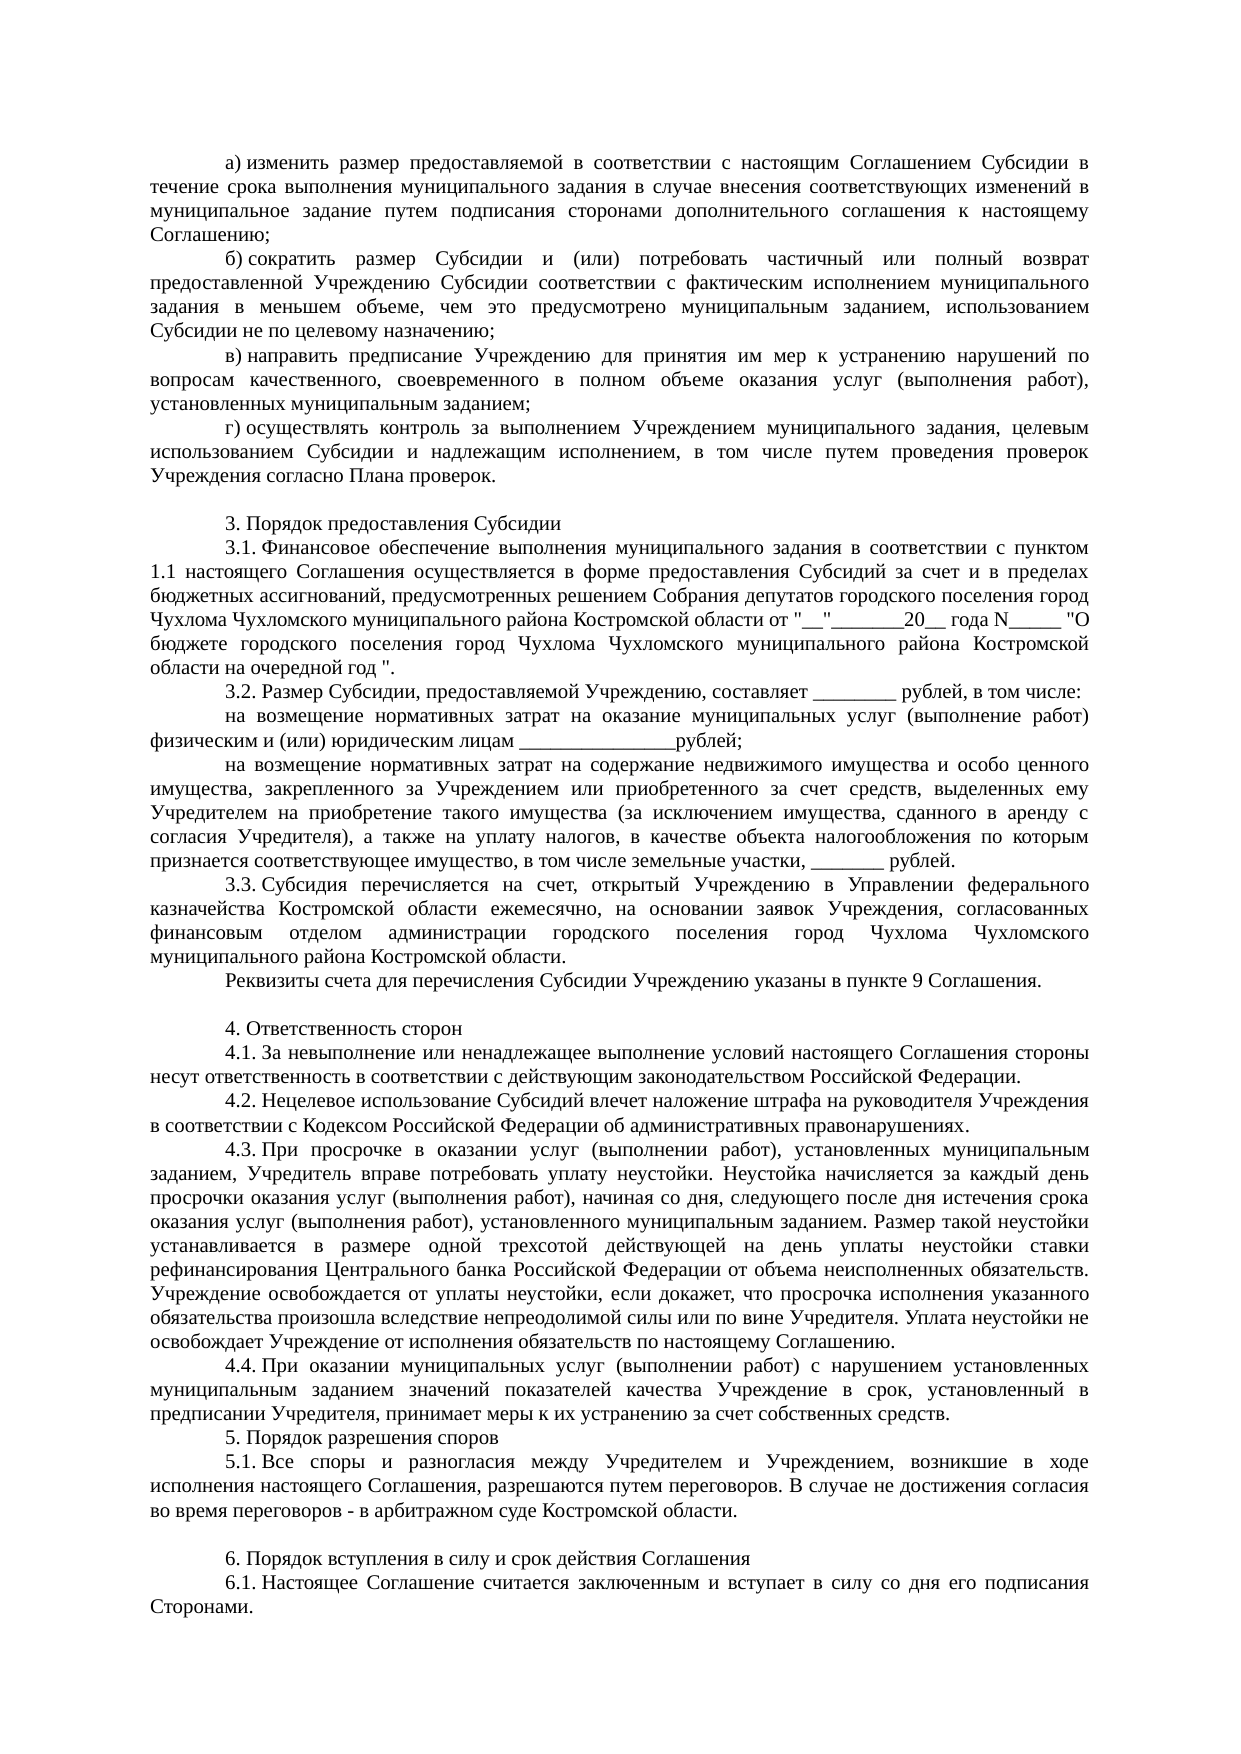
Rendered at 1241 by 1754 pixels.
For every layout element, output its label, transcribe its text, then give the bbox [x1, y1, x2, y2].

text 6. Порядок вступления в силу и срок действия Соглашения [150, 1546, 1090, 1570]
text Реквизиты счета для перечисления Субсидии Учреждению указаны в пункте 9 Соглашения. [150, 968, 1090, 992]
text 4. Ответственность сторон [150, 1016, 1090, 1040]
text 4.1. За невыполнение или ненадлежащее выполнение условий настоящего Соглашения стороны несут ответственность в соответствии с действующим законодательством Российской Федерации. [150, 1040, 1090, 1088]
text г) осуществлять контроль за выполнением Учреждением муниципального задания, целевым использованием Субсидии и надлежащим исполнением, в том числе путем проведения проверок Учреждения согласно Плана проверок. [150, 415, 1090, 487]
text 3.1. Финансовое обеспечение выполнения муниципального задания в соответствии с пунктом 1.1 настоящего Соглашения осуществляется в форме предоставления Субсидий за счет и в пределах бюджетных ассигнований, предусмотренных решением Собрания депутатов городского поселения город Чухлома Чухломского муниципального района Костромской области от "__"_______20__ года N_____ "О бюджете городского поселения город Чухлома Чухломского муниципального района Костромской области на очередной год ". [150, 535, 1090, 679]
text б) сократить размер Субсидии и (или) потребовать частичный или полный возврат предоставленной Учреждению Субсидии соответствии с фактическим исполнением муниципального задания в меньшем объеме, чем это предусмотрено муниципальным заданием, использованием Субсидии не по целевому назначению; [150, 246, 1090, 342]
text 4.2. Нецелевое использование Субсидий влечет наложение штрафа на руководителя Учреждения в соответствии с Кодексом Российской Федерации об административных правонарушениях. [150, 1088, 1090, 1137]
text в) направить предписание Учреждению для принятия им мер к устранению нарушений по вопросам качественного, своевременного в полном объеме оказания услуг (выполнения работ), установленных муниципальным заданием; [150, 342, 1090, 415]
text 3.2. Размер Субсидии, предоставляемой Учреждению, составляет ________ рублей, в том числе: [150, 679, 1090, 703]
text 4.3. При просрочке в оказании услуг (выполнении работ), установленных муниципальным заданием, Учредитель вправе потребовать уплату неустойки. Неустойка начисляется за каждый день просрочки оказания услуг (выполнения работ), начиная со дня, следующего после дня истечения срока оказания услуг (выполнения работ), установленного муниципальным заданием. Размер такой неустойки устанавливается в размере одной трехсотой действующей на день уплаты неустойки ставки рефинансирования Центрального банка Российской Федерации от объема неисполненных обязательств. Учреждение освобождается от уплаты неустойки, если докажет, что просрочка исполнения указанного обязательства произошла вследствие непреодолимой силы или по вине Учредителя. Уплата неустойки не освобождает Учреждение от исполнения обязательств по настоящему Соглашению. [150, 1137, 1090, 1353]
text 3.3. Субсидия перечисляется на счет, открытый Учреждению в Управлении федерального казначейства Костромской области ежемесячно, на основании заявок Учреждения, согласованных финансовым отделом администрации городского поселения город Чухлома Чухломского муниципального района Костромской области. [150, 872, 1090, 968]
text 3. Порядок предоставления Субсидии [150, 511, 1090, 535]
text 5. Порядок разрешения споров [150, 1425, 1090, 1449]
text на возмещение нормативных затрат на содержание недвижимого имущества и особо ценного имущества, закрепленного за Учреждением или приобретенного за счет средств, выделенных ему Учредителем на приобретение такого имущества (за исключением имущества, сданного в аренду с согласия Учредителя), а также на уплату налогов, в качестве объекта налогообложения по которым признается соответствующее имущество, в том числе земельные участки, _______ рублей. [150, 752, 1090, 872]
text 4.4. При оказании муниципальных услуг (выполнении работ) с нарушением установленных муниципальным заданием значений показателей качества Учреждение в срок, установленный в предписании Учредителя, принимает меры к их устранению за счет собственных средств. [150, 1353, 1090, 1425]
text 5.1. Все споры и разногласия между Учредителем и Учреждением, возникшие в ходе исполнения настоящего Соглашения, разрешаются путем переговоров. В случае не достижения согласия во время переговоров - в арбитражном суде Костромской области. [150, 1449, 1090, 1522]
text а) изменить размер предоставляемой в соответствии с настоящим Соглашением Субсидии в течение срока выполнения муниципального задания в случае внесения соответствующих изменений в муниципальное задание путем подписания сторонами дополнительного соглашения к настоящему Соглашению; [150, 150, 1090, 246]
text 6.1. Настоящее Соглашение считается заключенным и вступает в силу со дня его подписания Сторонами. [150, 1570, 1090, 1618]
text на возмещение нормативных затрат на оказание муниципальных услуг (выполнение работ) физическим и (или) юридическим лицам _______________рублей; [150, 703, 1090, 752]
